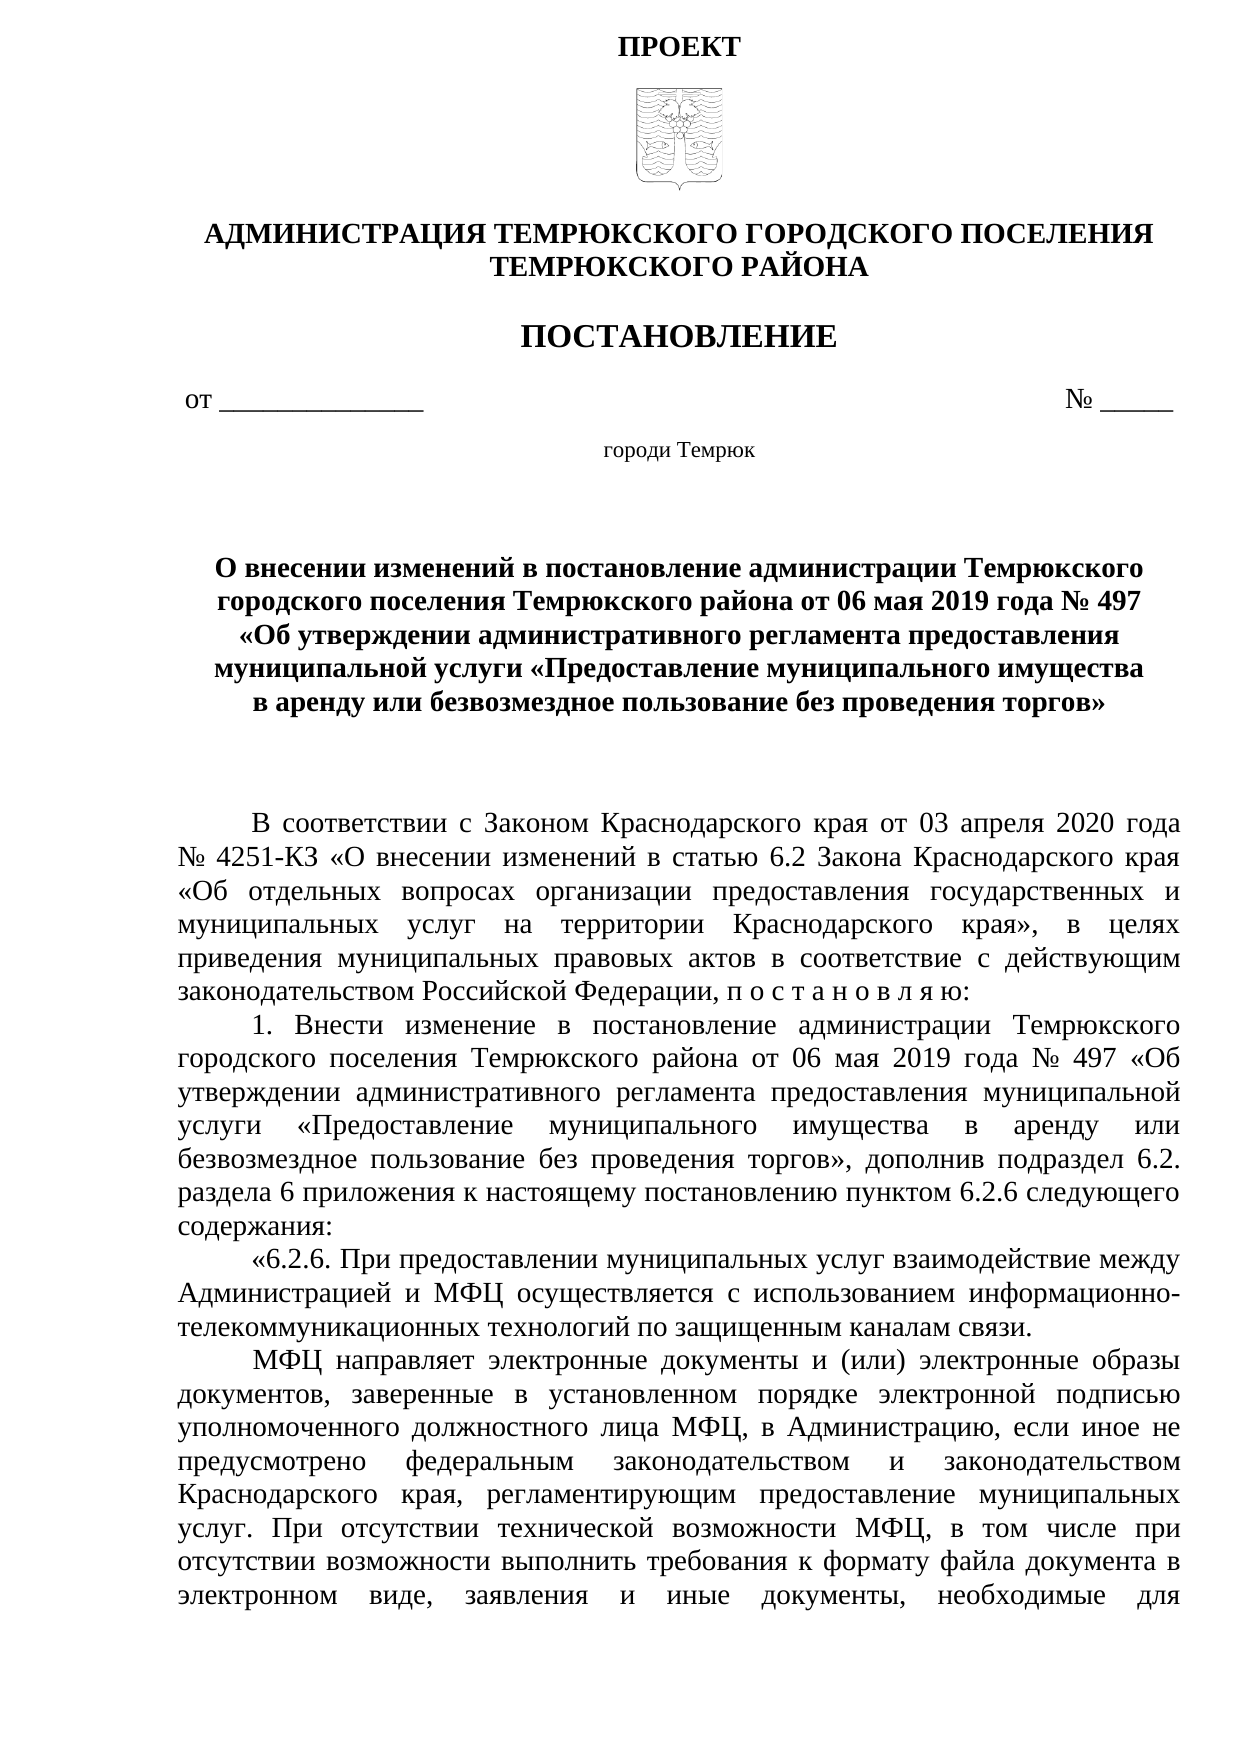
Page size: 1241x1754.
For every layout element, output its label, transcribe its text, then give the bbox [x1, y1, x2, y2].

text «6.2.6. При предоставлении муниципальных услуг взаимодействие между Администрацией и МФЦ осуществляется с использованием информационно-телекоммуникационных технологий по защищенным каналам связи. [177, 1242, 1181, 1342]
text ТЕМРЮКСКОГО РАЙОНА [177, 249, 1181, 283]
text «Об утверждении административного регламента предоставления муниципальной услуги «Предоставление муниципального имущества в аренду или безвозмездное пользование без проведения торгов» [177, 617, 1181, 718]
text 1. Внести изменение в постановление администрации Темрюкского городского поселения Темрюкского района от 06 мая 2019 года № 497 «Об утверждении административного регламента предоставления муниципальной услуги «Предоставление муниципального имущества в аренду или безвозмездное пользование без проведения торгов», дополнив подраздел 6.2. раздела 6 приложения к настоящему постановлению пунктом 6.2.6 следующего содержания: [177, 1007, 1181, 1242]
text ПОСТАНОВЛЕНИЕ [177, 316, 1181, 355]
text В соответствии с Законом Краснодарского края от 03 апреля 2020 года № 4251-КЗ «О внесении изменений в статью 6.2 Закона Краснодарского края «Об отдельных вопросах организации предоставления государственных и муниципальных услуг на территории Краснодарского края», в целях приведения муниципальных правовых актов в соответствие с действующим законодательством Российской Федерации, п о с т а н о в л я ю: [177, 806, 1181, 1007]
text ПРОЕКТ [177, 29, 1181, 63]
picture [636, 88, 723, 191]
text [177, 1342, 1181, 1611]
text О внесении изменений в постановление администрации Темрюкского городского поселения Темрюкского района от 06 мая 2019 года № 497 [177, 550, 1181, 617]
text АДМИНИСТРАЦИЯ ТЕМРЮКСКОГО ГОРОДСКОГО ПОСЕЛЕНИЯ [177, 216, 1181, 249]
text городи Темрюк [177, 436, 1181, 462]
text от ______________ № _____ [177, 381, 1181, 415]
